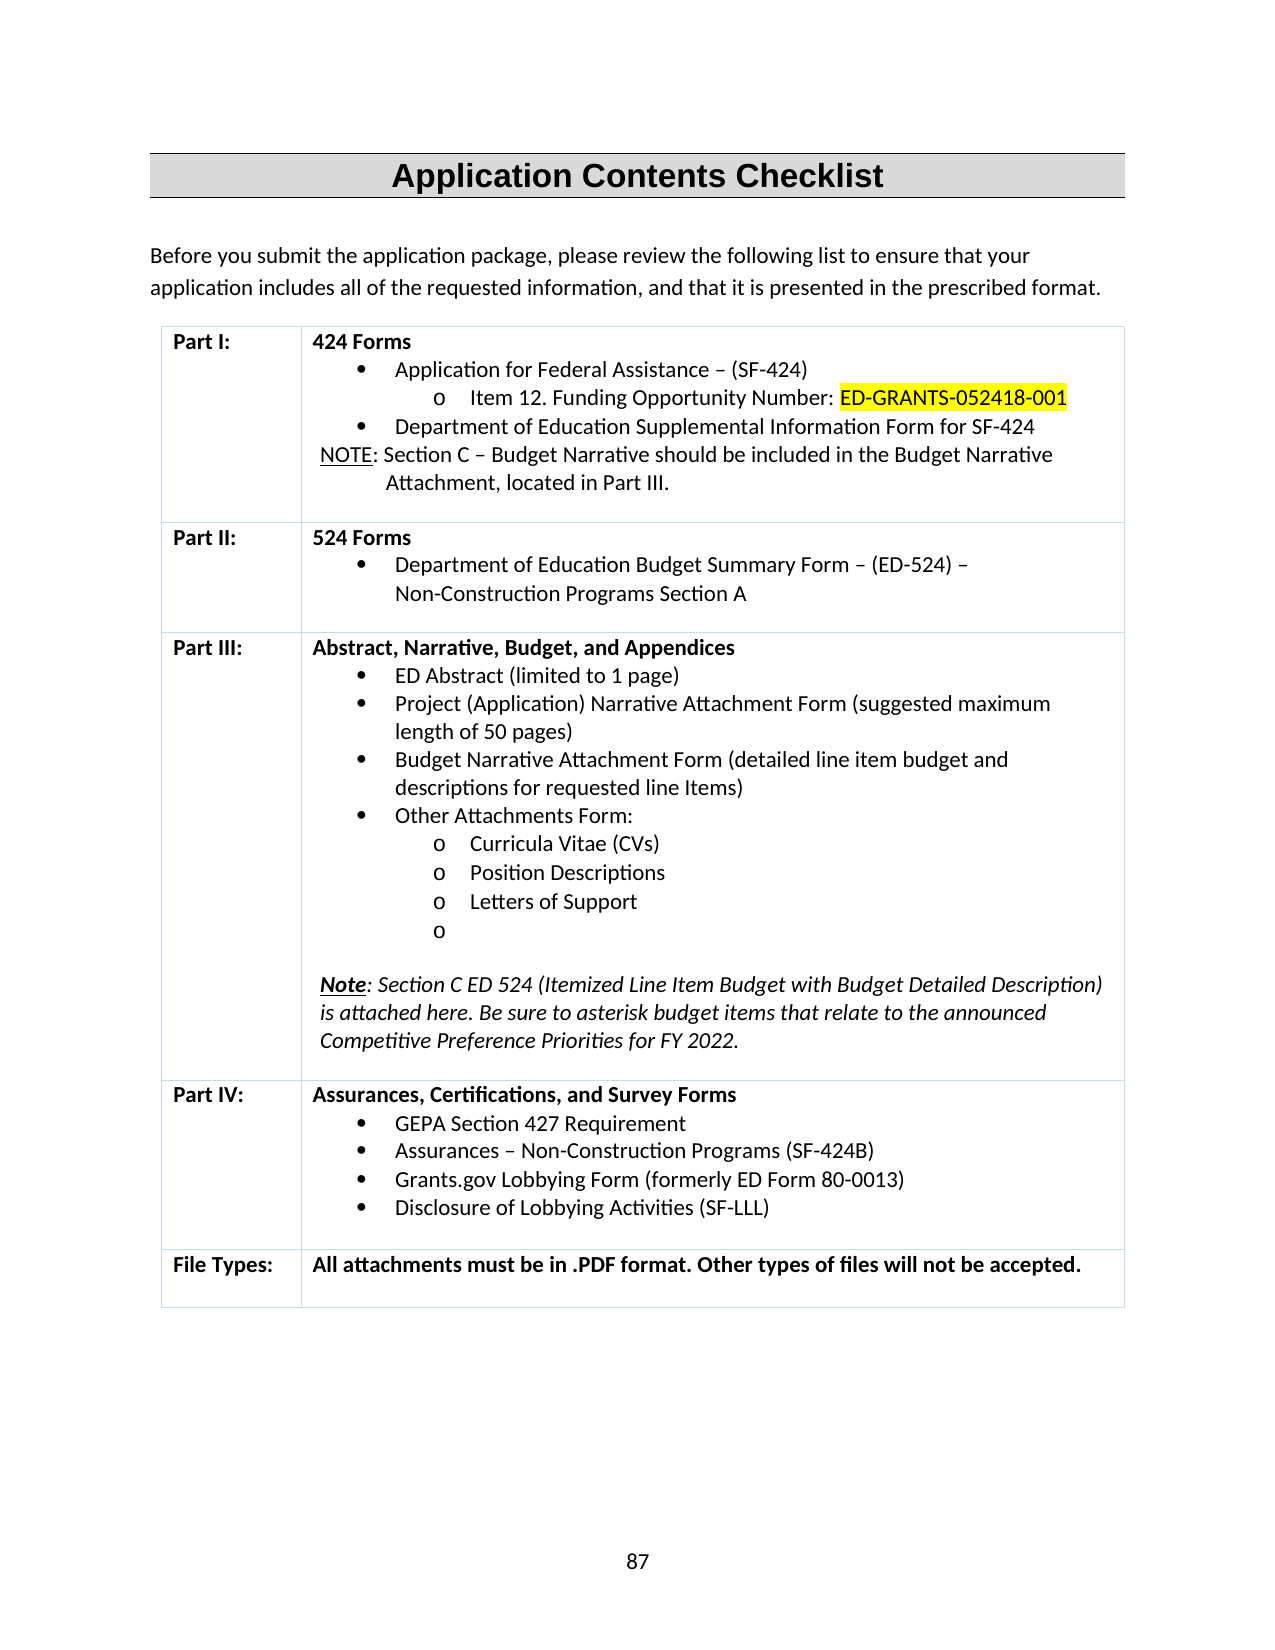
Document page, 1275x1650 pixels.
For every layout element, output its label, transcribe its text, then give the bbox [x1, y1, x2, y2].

table_cell Part II: [162, 523, 301, 632]
table_cell All attachments must be in .PDF format. Other types of files will not be accepted. [302, 1250, 1124, 1307]
table_cell Assurances, Certifications, and Survey Forms GEPA Section 427 Requirement Assurances – Non-Construction Programs (SF-424B) Grants.gov Lobbying Form (formerly ED Form 80-0013) Disclosure of Lobbying Activities (SF-LLL) [302, 1081, 1124, 1249]
table_cell Abstract, Narrative, Budget, and Appendices ED Abstract (limited to 1 page) Project (Application) Narrative Attachment Form (suggested maximum length of 50 pages) Budget Narrative Attachment Form (detailed line item budget and descriptions for requested line Items) Other Attachments Form: Curricula Vitae (CVs) Position Descriptions Letters of Support Note: Section C ED 524 (Itemized Line Item Budget with Budget Detailed Description) is attached here. Be sure to asterisk budget items that relate to the announced Competitive Preference Priorities for FY 2022. [302, 633, 1124, 1079]
table_cell 524 Forms Department of Education Budget Summary Form – (ED-524) – Non-Construction Programs Section A [302, 523, 1124, 632]
table_cell Part III: [162, 633, 301, 1079]
table_cell File Types: [162, 1250, 301, 1307]
table_header 424 Forms Application for Federal Assistance – (SF-424) Item 12. Funding Opportunity Number: ED-GRANTS-052418-001 Department of Education Supplemental Information Form for SF-424 NOTE: Section C – Budget Narrative should be included in the Budget Narrative Attachment, located in Part III. [302, 327, 1124, 522]
table_header Part I: [162, 327, 301, 522]
subtitle Application Contents Checklist [150, 154, 1125, 197]
table_cell Part IV: [162, 1081, 301, 1249]
text Before you submit the application package, please review the following list to ensure that your application includes all of the requested information, and that it is presented in the prescribed format. [150, 241, 1125, 301]
